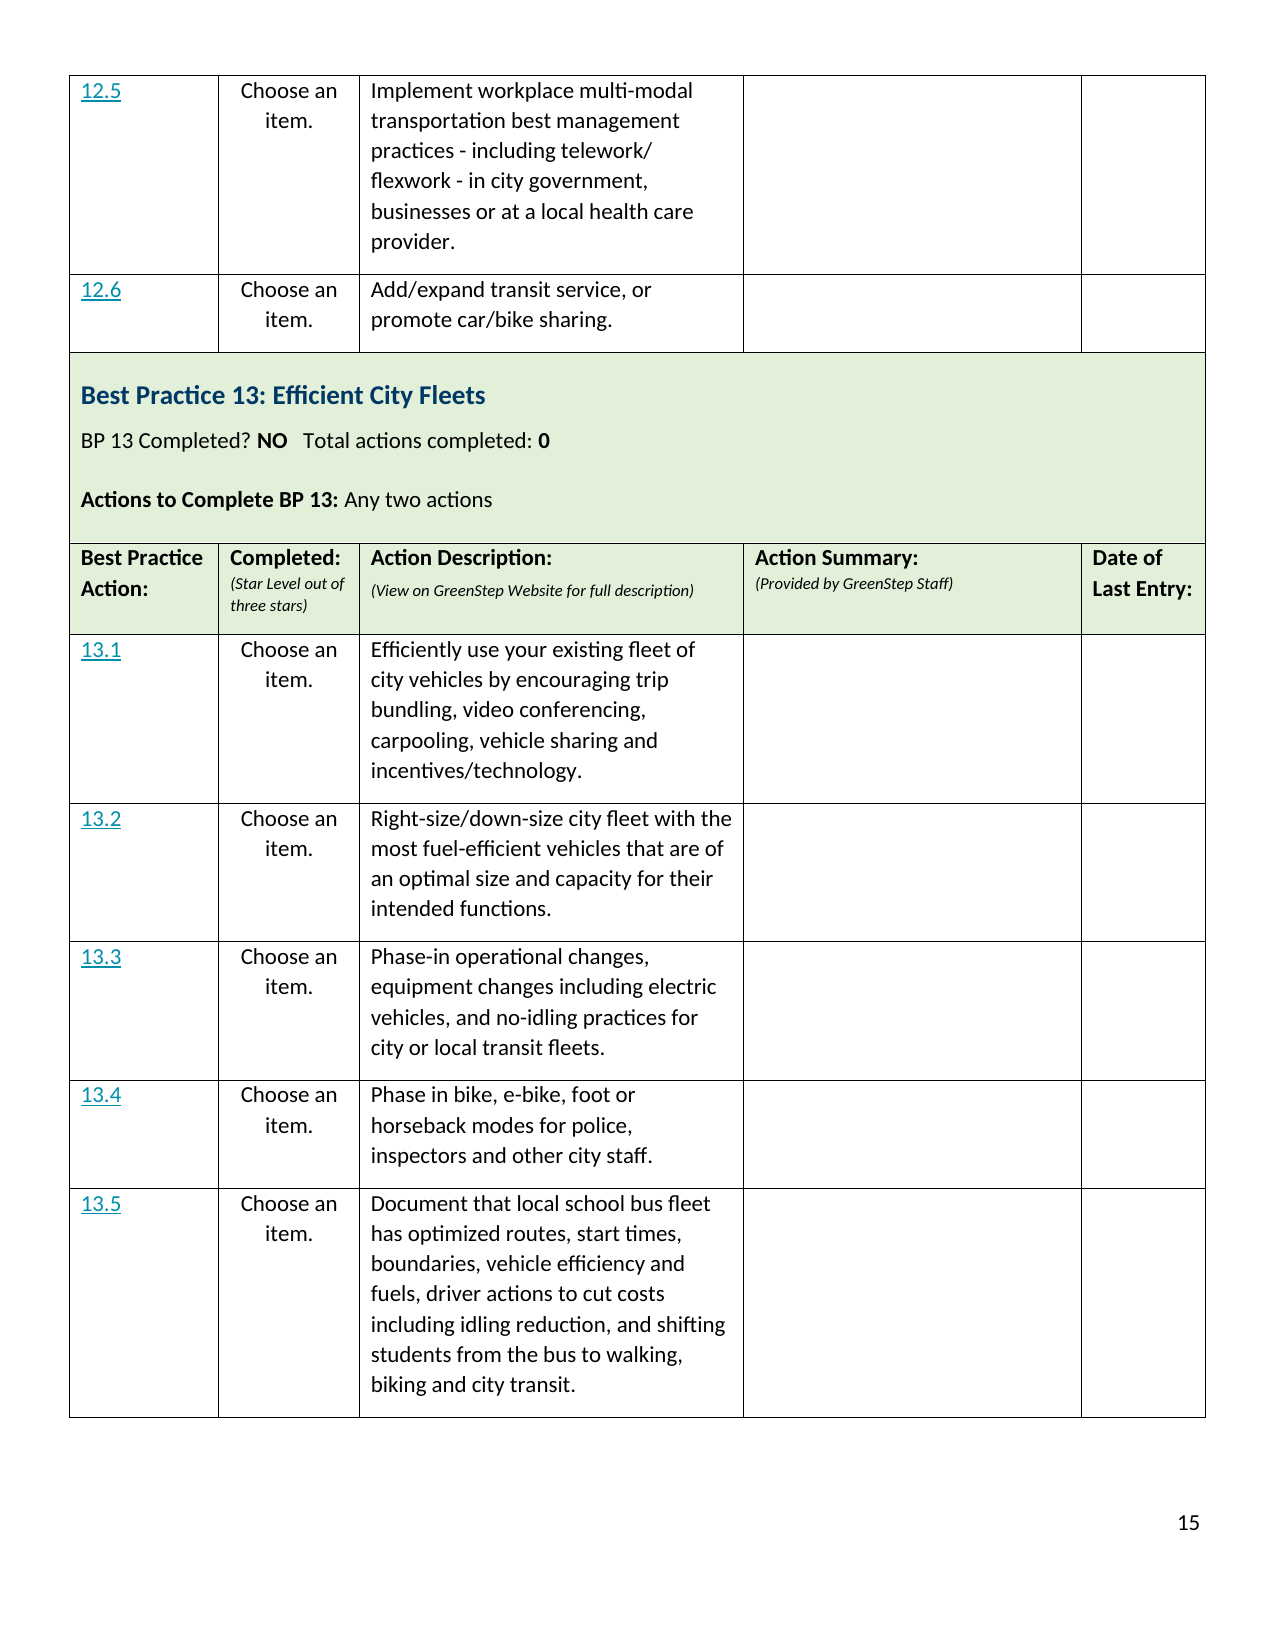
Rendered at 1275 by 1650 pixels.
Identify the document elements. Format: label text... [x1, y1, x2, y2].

table_cell Right-size/down-size city fleet with the most fuel-efficient vehicles that are of an optimal size and capacity for their intended functions. [360, 804, 743, 941]
table_cell [744, 1081, 1081, 1188]
table_cell Efficiently use your existing fleet of city vehicles by encouraging trip bundling, video conferencing, carpooling, vehicle sharing and incentives/technology. [360, 635, 743, 803]
table_cell [1082, 1189, 1205, 1417]
table_cell [744, 942, 1081, 1079]
table_cell [1082, 1081, 1205, 1188]
table_cell [219, 1189, 359, 1417]
table_cell 13.2 [70, 804, 218, 941]
table_cell Document that local school bus fleet has optimized routes, start times, boundaries, vehicle efficiency and fuels, driver actions to cut costs including idling reduction, and shifting students from the bus to walking, biking and city transit. [360, 1189, 743, 1417]
table_cell [219, 275, 359, 352]
table_cell Completed: (Star Level out of three stars) [219, 544, 359, 634]
table_cell [744, 76, 1081, 274]
table_cell 13.5 [70, 1189, 218, 1417]
table_cell [219, 1081, 359, 1188]
table_cell [219, 804, 359, 941]
table_cell Action Summary: (Provided by GreenStep Staff) [744, 544, 1081, 634]
table_cell 13.4 [70, 1081, 218, 1188]
table_cell 13.3 [70, 942, 218, 1079]
table_cell [1082, 804, 1205, 941]
table_cell [219, 942, 359, 1079]
table_cell [744, 1189, 1081, 1417]
table_cell Phase in bike, e-bike, foot or horseback modes for police, inspectors and other city staff. [360, 1081, 743, 1188]
table_cell 13.1 [70, 635, 218, 803]
table_cell [744, 275, 1081, 352]
table_cell 12.6 [70, 275, 218, 352]
table_cell Best Practice Action: [70, 544, 218, 634]
table_cell 12.5 [70, 76, 218, 274]
table_cell [1082, 942, 1205, 1079]
table_cell [744, 804, 1081, 941]
table_cell [1082, 635, 1205, 803]
table_cell Date of Last Entry: [1082, 544, 1205, 634]
table_cell [744, 635, 1081, 803]
table_cell [1082, 275, 1205, 352]
table_cell [1082, 76, 1205, 274]
table_cell [219, 635, 359, 803]
table_cell [219, 76, 359, 274]
table_cell Action Description: (View on GreenStep Website for full description) [360, 544, 743, 634]
table_cell Best Practice 13: Efficient City Fleets BP 13 Completed? Total actions completed: Actions to Complete BP 13: Any two actions [70, 353, 1205, 542]
table_cell Phase-in operational changes, equipment changes including electric vehicles, and no-idling practices for city or local transit fleets. [360, 942, 743, 1079]
table_cell Implement workplace multi-modal transportation best management practices - including telework/ flexwork - in city government, businesses or at a local health care provider. [360, 76, 743, 274]
table_cell Add/expand transit service, or promote car/bike sharing. [360, 275, 743, 352]
